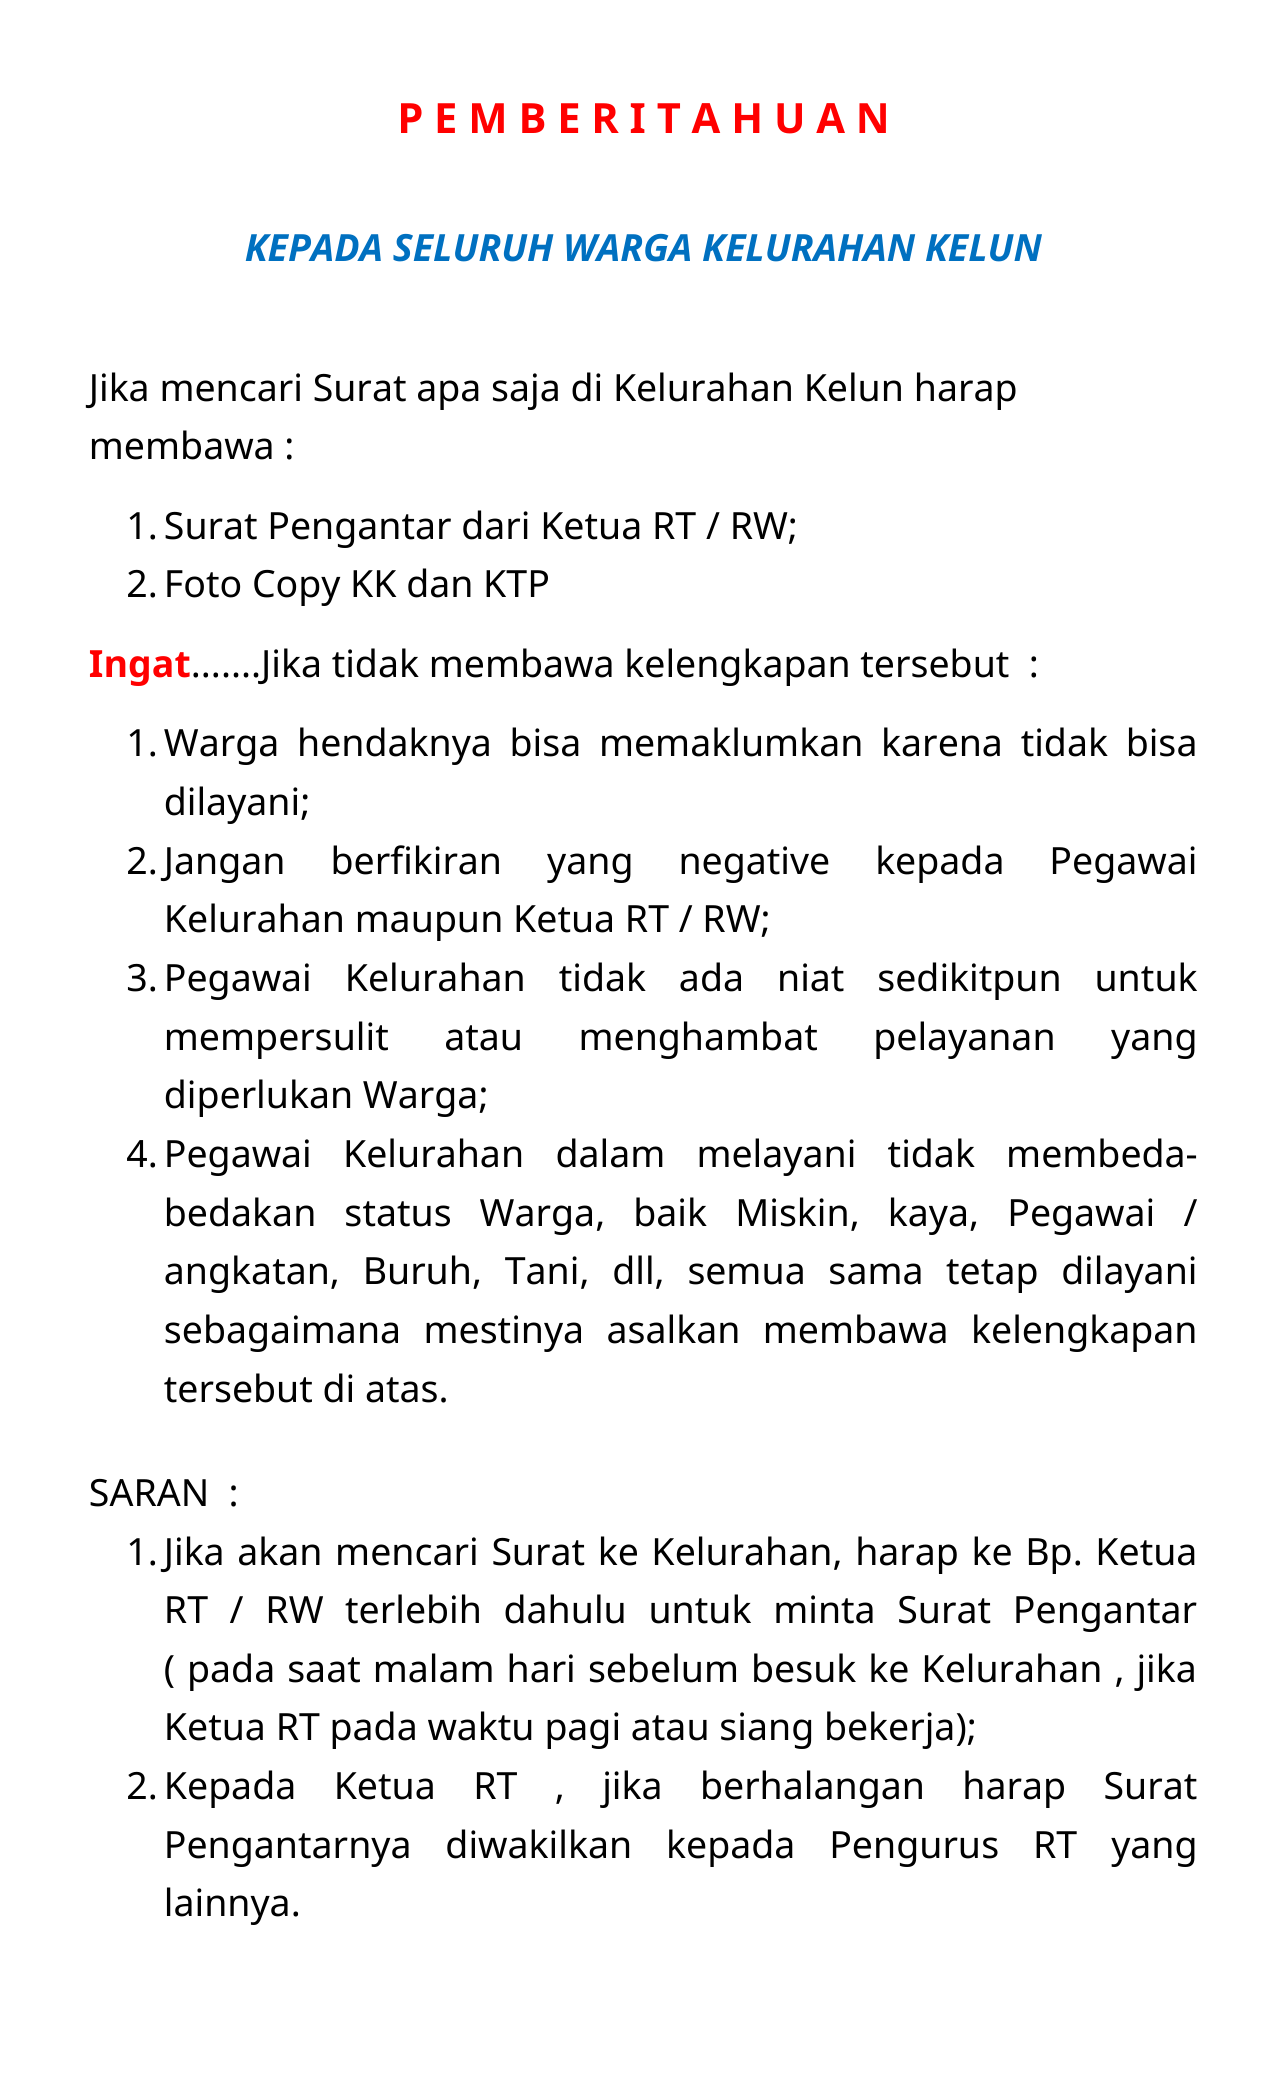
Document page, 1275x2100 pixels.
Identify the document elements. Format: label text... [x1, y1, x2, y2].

list Jangan berfikiran yang negative kepada Pegawai Kelurahan maupun Ketua RT / RW; [126, 834, 1198, 944]
list Foto Copy KK dan KTP [126, 558, 1198, 609]
text Jika mencari Surat apa saja di Kelurahan Kelun harap membawa : [89, 361, 1198, 471]
list Surat Pengantar dari Ketua RT / RW; [126, 499, 1198, 550]
list Warga hendaknya bisa memaklumkan karena tidak bisa dilayani; [126, 717, 1198, 826]
list Pegawai Kelurahan dalam melayani tidak membeda-bedakan status Warga, baik Miskin, kaya, Pegawai / angkatan, Buruh, Tani, dll, semua sama tetap dilayani sebagaimana mestinya asalkan membawa kelengkapan tersebut di atas. [126, 1127, 1198, 1413]
list Kepada Ketua RT , jika berhalangan harap Surat Pengantarnya diwakilkan kepada Pengurus RT yang lainnya. [126, 1759, 1198, 1928]
text KEPADA SELURUH WARGA KELURAHAN KELUN [89, 222, 1198, 273]
text Ingat.......Jika tidak membawa kelengkapan tersebut : [89, 637, 1198, 688]
list SARAN : [89, 1466, 1198, 1517]
list Pegawai Kelurahan tidak ada niat sedikitpun untuk mempersulit atau menghambat pelayanan yang diperlukan Warga; [126, 951, 1198, 1120]
text P E M B E R I T A H U A N [89, 89, 1198, 145]
list Jika akan mencari Surat ke Kelurahan, harap ke Bp. Ketua RT / RW terlebih dahulu untuk minta Surat Pengantar ( pada saat malam hari sebelum besuk ke Kelurahan , jika Ketua RT pada waktu pagi atau siang bekerja); [126, 1525, 1198, 1752]
